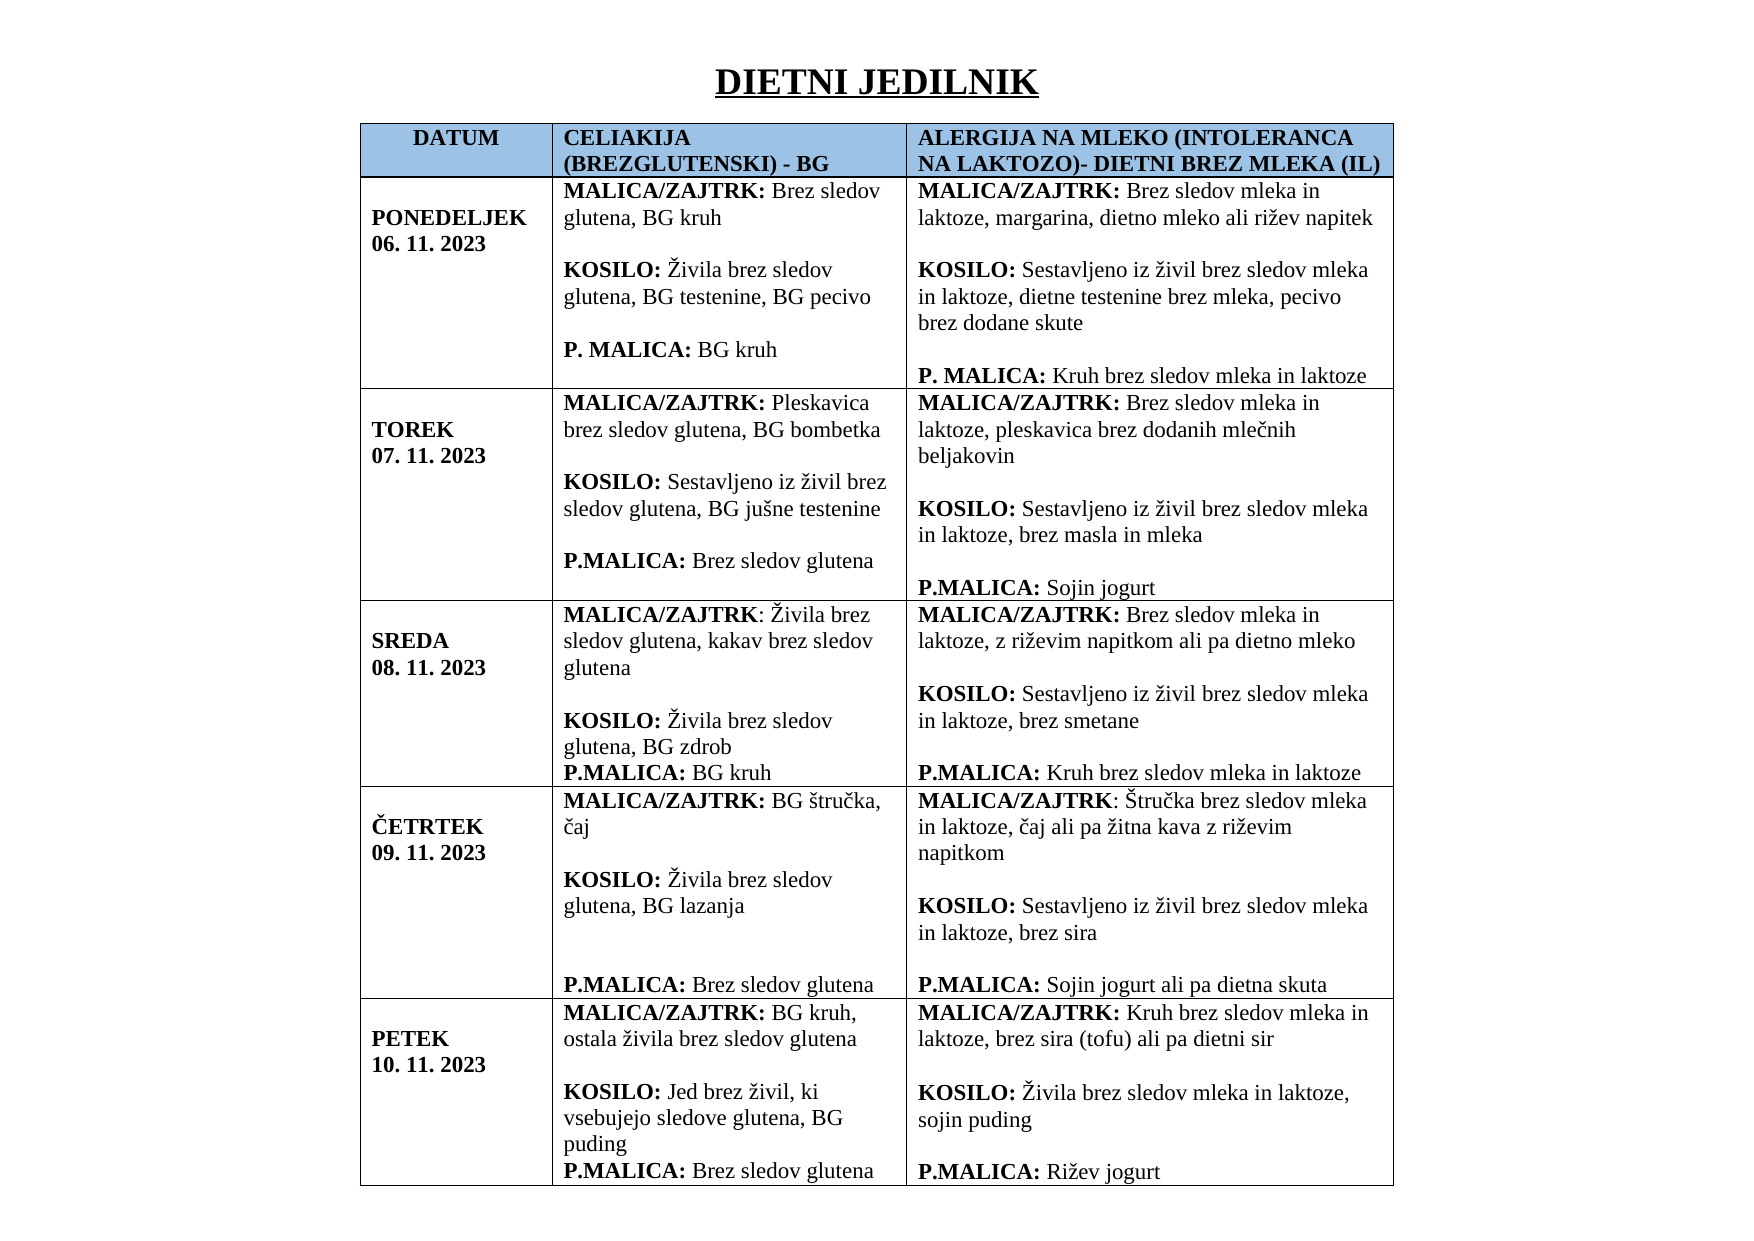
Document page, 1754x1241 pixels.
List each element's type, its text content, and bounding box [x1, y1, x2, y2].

table_cell SREDA 08. 11. 2023 [361, 601, 552, 786]
table_cell PETEK 10. 11. 2023 [361, 999, 552, 1185]
table_cell MALICA/ZAJTRK: Brez sledov glutena, BG kruh KOSILO: Živila brez sledov glutena, BG testenine, BG pecivo P. MALICA: BG kruh [553, 178, 906, 388]
table_cell MALICA/ZAJTRK: Brez sledov mleka in laktoze, z riževim napitkom ali pa dietno mleko KOSILO: Sestavljeno iz živil brez sledov mleka in laktoze, brez smetane P.MALICA: Kruh brez sledov mleka in laktoze [907, 601, 1393, 786]
text DIETNI JEDILNIK [148, 59, 1606, 102]
table_cell MALICA/ZAJTRK: Brez sledov mleka in laktoze, pleskavica brez dodanih mlečnih beljakovin KOSILO: Sestavljeno iz živil brez sledov mleka in laktoze, brez masla in mleka P.MALICA: Sojin jogurt [907, 389, 1393, 600]
table_header DATUM [361, 124, 552, 176]
table_cell MALICA/ZAJTRK: Živila brez sledov glutena, kakav brez sledov glutena KOSILO: Živila brez sledov glutena, BG zdrob P.MALICA: BG kruh [553, 601, 906, 786]
table_cell PONEDELJEK 06. 11. 2023 [361, 178, 552, 388]
table_cell MALICA/ZAJTRK: BG kruh, ostala živila brez sledov glutena KOSILO: Jed brez živil, ki vsebujejo sledove glutena, BG puding P.MALICA: Brez sledov glutena [553, 999, 906, 1185]
table_header CELIAKIJA (BREZGLUTENSKI) - BG [553, 124, 906, 176]
table_header ALERGIJA NA MLEKO (INTOLERANCA NA LAKTOZO)- DIETNI BREZ MLEKA (IL) [907, 124, 1393, 176]
table_cell MALICA/ZAJTRK: Kruh brez sledov mleka in laktoze, brez sira (tofu) ali pa dietni sir KOSILO: Živila brez sledov mleka in laktoze, sojin puding P.MALICA: Rižev jogurt [907, 999, 1393, 1185]
table_cell MALICA/ZAJTRK: BG štručka, čaj KOSILO: Živila brez sledov glutena, BG lazanja P.MALICA: Brez sledov glutena [553, 787, 906, 998]
table_cell MALICA/ZAJTRK: Brez sledov mleka in laktoze, margarina, dietno mleko ali rižev napitek KOSILO: Sestavljeno iz živil brez sledov mleka in laktoze, dietne testenine brez mleka, pecivo brez dodane skute P. MALICA: Kruh brez sledov mleka in laktoze [907, 178, 1393, 388]
table_cell ČETRTEK 09. 11. 2023 [361, 787, 552, 998]
table_cell MALICA/ZAJTRK: Štručka brez sledov mleka in laktoze, čaj ali pa žitna kava z riževim napitkom KOSILO: Sestavljeno iz živil brez sledov mleka in laktoze, brez sira P.MALICA: Sojin jogurt ali pa dietna skuta [907, 787, 1393, 998]
table_cell MALICA/ZAJTRK: Pleskavica brez sledov glutena, BG bombetka KOSILO: Sestavljeno iz živil brez sledov glutena, BG jušne testenine P.MALICA: Brez sledov glutena [553, 389, 906, 600]
table_cell TOREK 07. 11. 2023 [361, 389, 552, 600]
